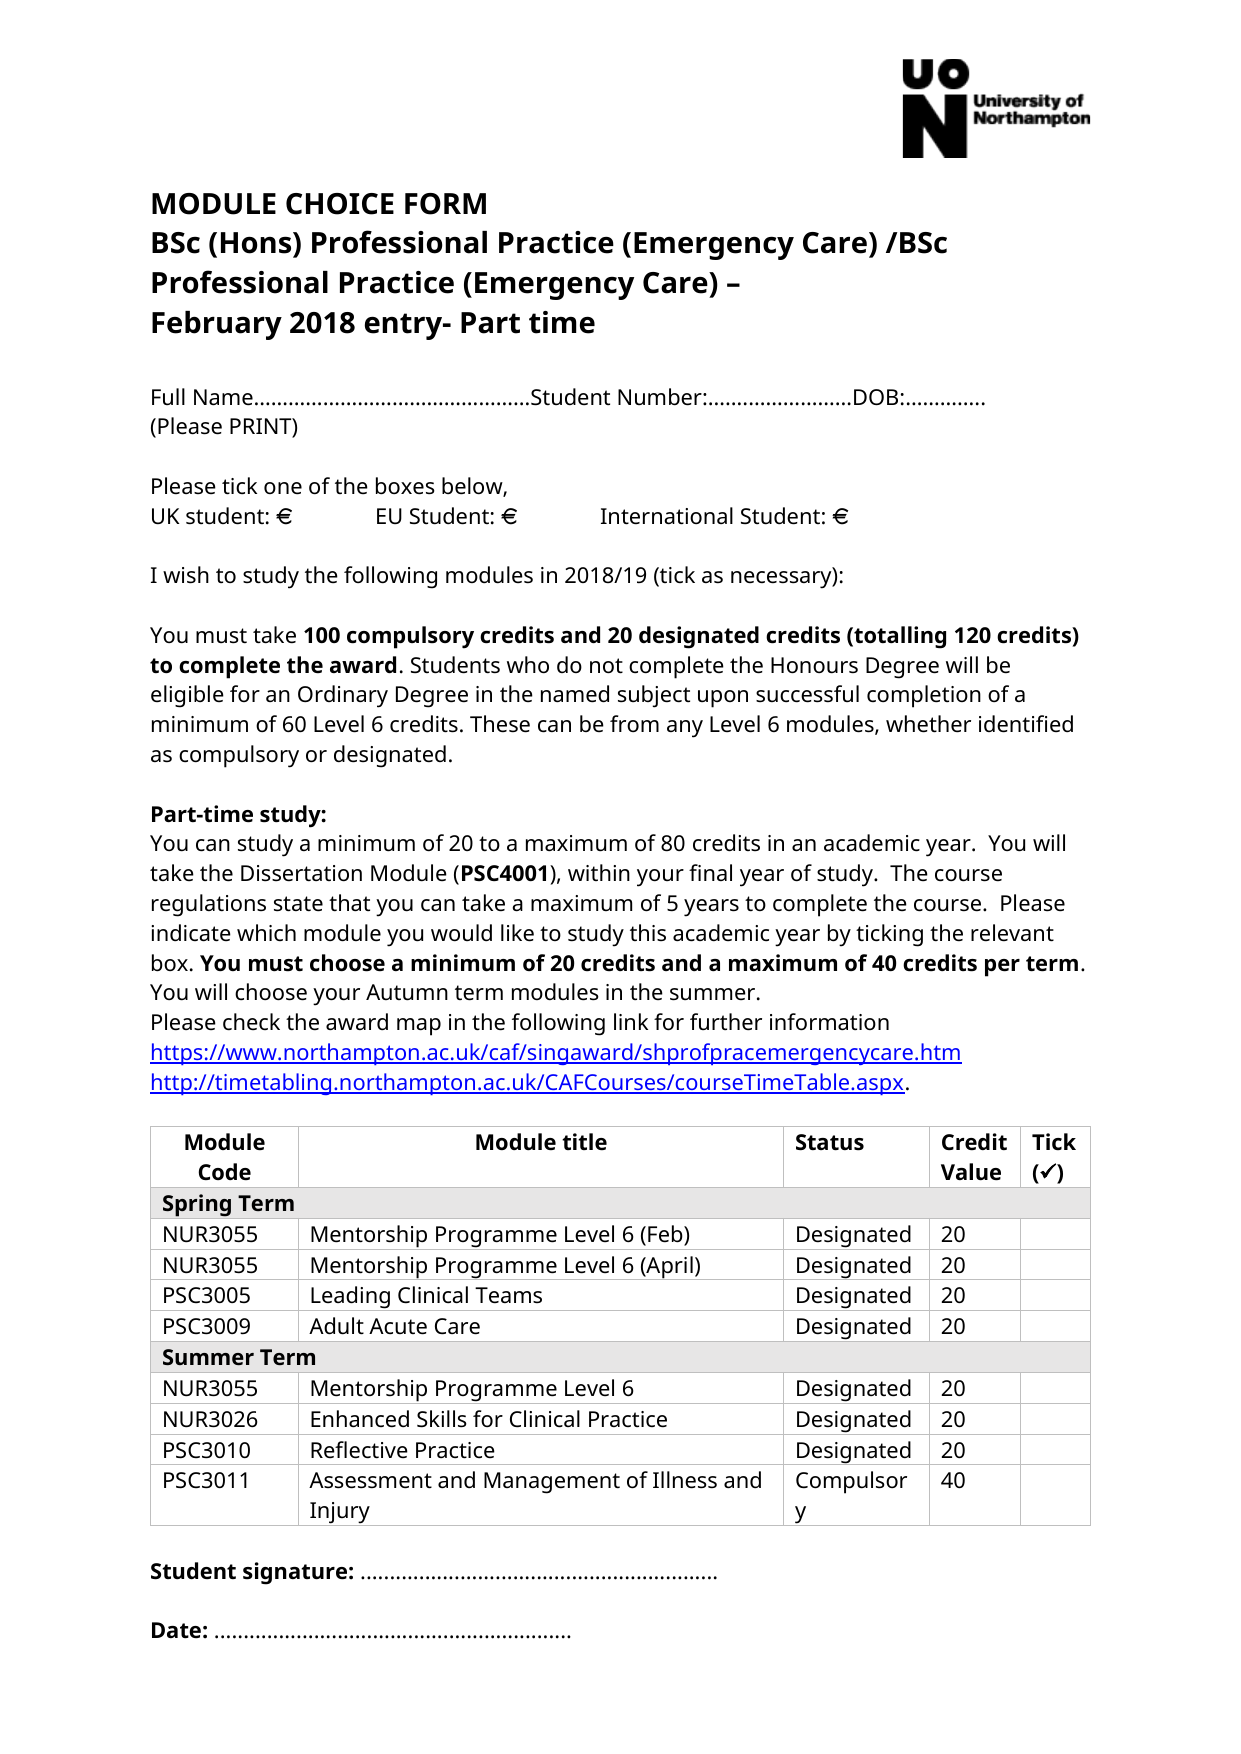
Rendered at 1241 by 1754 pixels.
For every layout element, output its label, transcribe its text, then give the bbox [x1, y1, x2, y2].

table_cell Designated [784, 1280, 929, 1310]
table_cell Designated [784, 1250, 929, 1279]
text Full Name…………………………………………Student Number:…….………………DOB:………….. [150, 381, 1090, 411]
text Date: ............................................................. [150, 1615, 1090, 1645]
text UK student: EU Student: International Student: [150, 501, 1090, 530]
table_cell Designated [784, 1435, 929, 1464]
table_cell [1021, 1465, 1090, 1525]
table_cell Leading Clinical Teams [299, 1280, 783, 1310]
table_cell PSC3005 [151, 1280, 298, 1310]
table_cell PSC3009 [151, 1311, 298, 1341]
table_cell 20 [930, 1435, 1020, 1464]
table_cell 20 [930, 1373, 1020, 1403]
table_cell Assessment and Management of Illness and Injury [299, 1465, 783, 1525]
table_cell 20 [930, 1404, 1020, 1433]
table_cell [1021, 1311, 1090, 1341]
table_cell PSC3011 [151, 1465, 298, 1525]
table_cell Designated [784, 1311, 929, 1341]
table_cell Designated [784, 1373, 929, 1403]
table_cell Mentorship Programme Level 6 (Feb) [299, 1219, 783, 1248]
table_cell Mentorship Programme Level 6 (April) [299, 1250, 783, 1279]
table_cell Adult Acute Care [299, 1311, 783, 1341]
table_cell PSC3010 [151, 1435, 298, 1464]
table_cell [1021, 1404, 1090, 1433]
text MODULE CHOICE FORM [150, 183, 1090, 223]
text February 2018 entry- Part time [150, 302, 1090, 342]
text Student signature: ............................................................. [150, 1556, 1090, 1586]
table_cell NUR3055 [151, 1219, 298, 1248]
table_cell [1021, 1435, 1090, 1464]
table_cell Enhanced Skills for Clinical Practice [299, 1404, 783, 1433]
table_cell Mentorship Programme Level 6 [299, 1373, 783, 1403]
table_cell NUR3055 [151, 1250, 298, 1279]
table_cell Reflective Practice [299, 1435, 783, 1464]
text (Please PRINT) [150, 411, 1090, 441]
table_cell Designated [784, 1404, 929, 1433]
table_cell [1021, 1250, 1090, 1279]
text You must take 100 compulsory credits and 20 designated credits (totalling 120 credits) to complete the award. Students who do not complete the Honours Degree will be eligible for an Ordinary Degree in the named subject upon successful completion of a minimum of 60 Level 6 credits. These can be from any Level 6 modules, whether identified as compulsory or designated. [150, 620, 1090, 769]
table_cell Spring Term [151, 1188, 1090, 1218]
table_cell NUR3055 [151, 1373, 298, 1403]
table_cell NUR3026 [151, 1404, 298, 1433]
table_cell 40 [930, 1465, 1020, 1525]
text Please tick one of the boxes below, [150, 471, 1090, 501]
table_header Status [784, 1127, 929, 1187]
table_cell 20 [930, 1219, 1020, 1248]
table_header Credit Value [930, 1127, 1020, 1187]
text BSc (Hons) Professional Practice (Emergency Care) /BSc Professional Practice (Emergency Care) – [150, 223, 1090, 302]
table_cell 20 [930, 1250, 1020, 1279]
table_cell Designated [784, 1219, 929, 1248]
picture [902, 59, 1091, 158]
table_cell Compulsory [784, 1465, 929, 1525]
table_cell [1021, 1280, 1090, 1310]
text Part-time study: [150, 798, 1090, 828]
table_cell [1021, 1219, 1090, 1248]
text Please check the award map in the following link for further information https://www.northampton.ac.uk/caf/singaward/shprofpracemergencycare.htm http://timetabling.northampton.ac.uk/CAFCourses/courseTimeTable.aspx. [150, 1007, 1090, 1096]
table_header Module Code [151, 1127, 298, 1187]
table_cell Summer Term [151, 1342, 1090, 1372]
table_header Tick () [1021, 1127, 1090, 1187]
table_cell 20 [930, 1280, 1020, 1310]
table_cell 20 [930, 1311, 1020, 1341]
text You can study a minimum of 20 to a maximum of 80 credits in an academic year. You will take the Dissertation Module (PSC4001), within your final year of study. The course regulations state that you can take a maximum of 5 years to complete the course. Please indicate which module you would like to study this academic year by ticking the relevant box. You must choose a minimum of 20 credits and a maximum of 40 credits per term. You will choose your Autumn term modules in the summer. [150, 828, 1090, 1007]
table_header Module title [299, 1127, 783, 1187]
table_cell [1021, 1373, 1090, 1403]
text I wish to study the following modules in 2018/19 (tick as necessary): [76, 560, 1090, 590]
